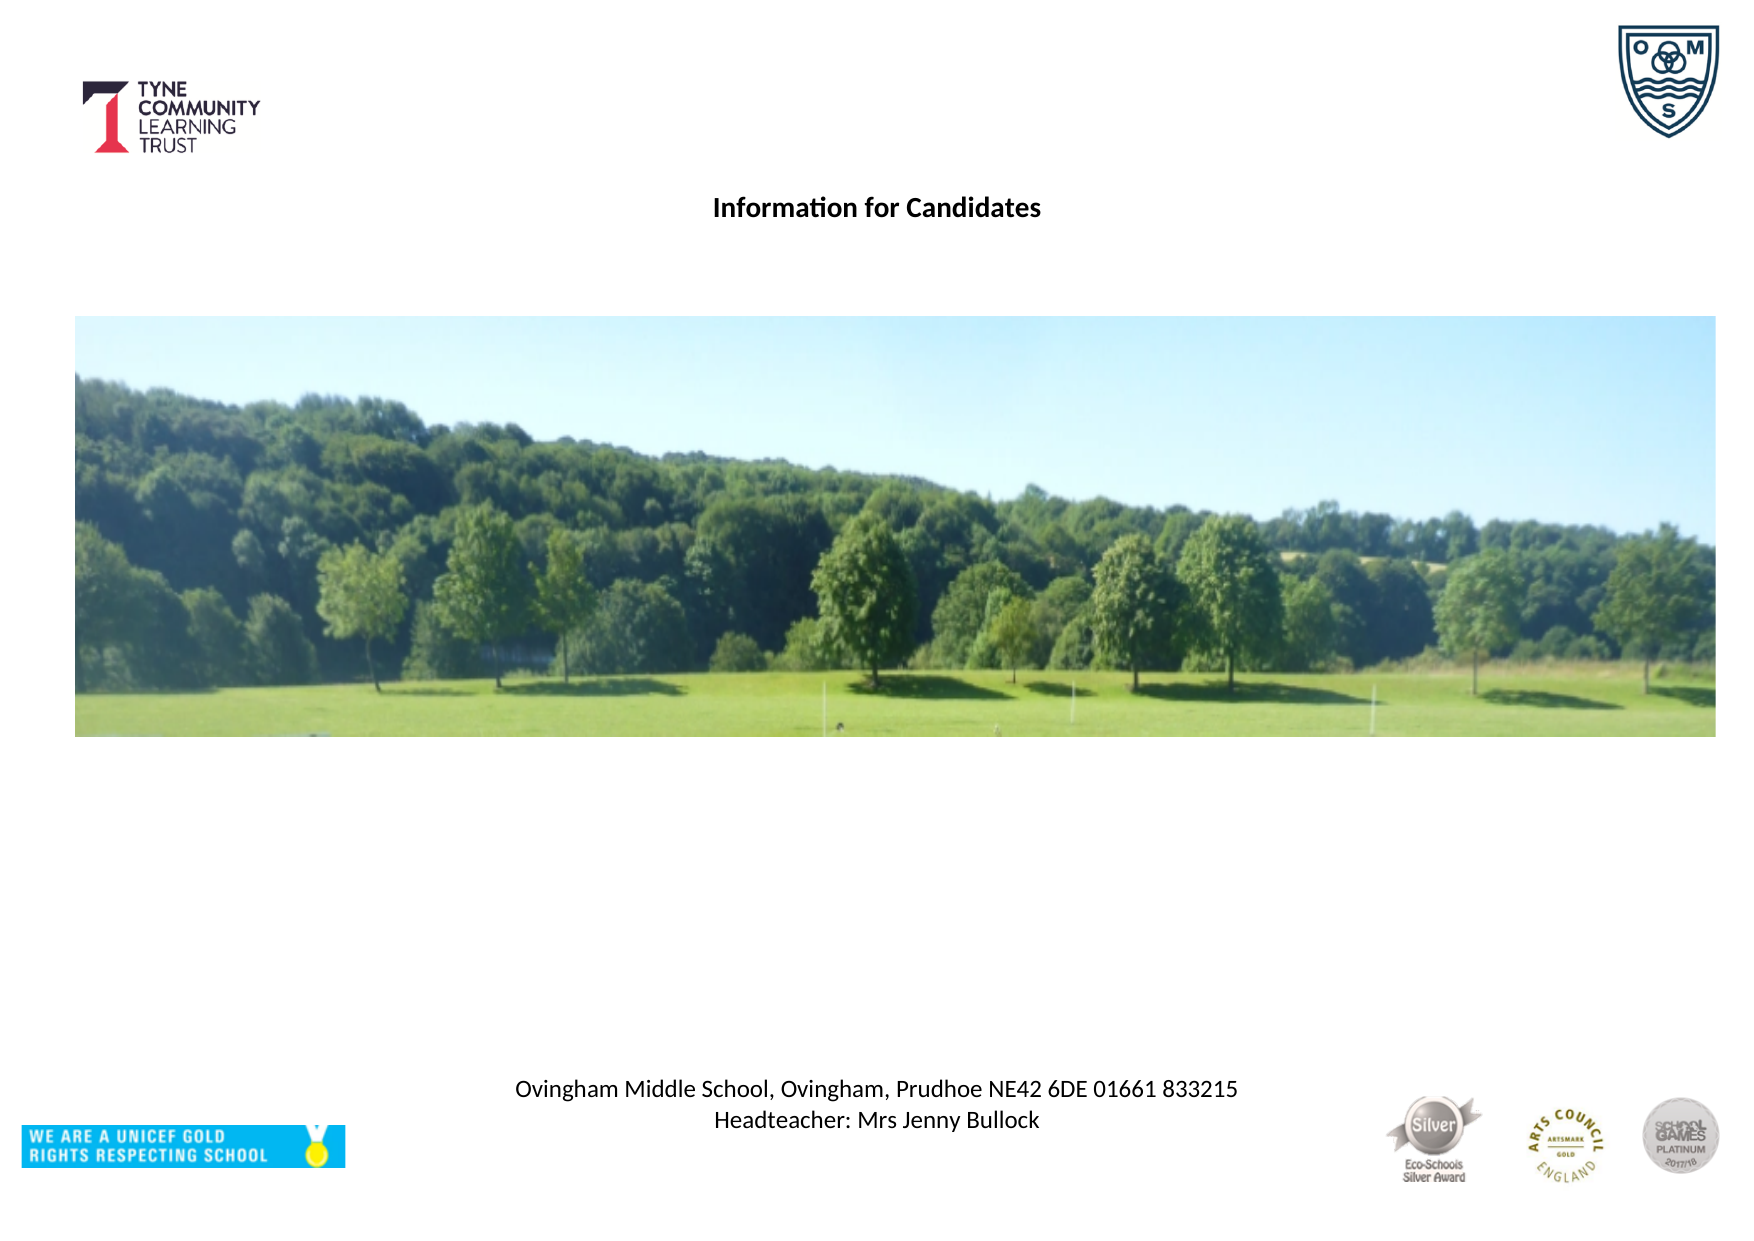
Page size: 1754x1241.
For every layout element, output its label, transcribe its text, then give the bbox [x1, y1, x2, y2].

picture [159, 1130, 166, 1143]
picture [74, 1130, 81, 1142]
picture [80, 1149, 88, 1162]
picture [238, 1149, 246, 1162]
picture [128, 1149, 136, 1162]
picture [183, 1130, 192, 1143]
picture [1615, 22, 1722, 141]
picture [70, 1149, 78, 1161]
picture [188, 1149, 196, 1162]
picture [75, 75, 268, 159]
picture [59, 1149, 67, 1162]
picture [215, 1130, 224, 1143]
text Information for Candidates [75, 189, 1679, 225]
picture [99, 1130, 109, 1142]
picture [1367, 1095, 1501, 1182]
picture [1518, 1095, 1616, 1192]
picture [118, 1130, 126, 1143]
picture [261, 1149, 267, 1162]
picture [61, 1130, 71, 1142]
picture [215, 1149, 223, 1162]
picture [194, 1130, 203, 1143]
picture [84, 1130, 91, 1143]
picture [130, 1130, 138, 1142]
picture [249, 1149, 258, 1162]
picture [97, 1149, 105, 1162]
picture [305, 1125, 328, 1168]
picture [206, 1130, 213, 1143]
picture [148, 1130, 156, 1143]
picture [159, 1149, 166, 1161]
picture [176, 1149, 185, 1162]
picture [148, 1149, 157, 1162]
picture [30, 1130, 43, 1142]
picture [205, 1149, 212, 1162]
picture [108, 1149, 115, 1162]
picture [1641, 1095, 1722, 1176]
picture [226, 1149, 234, 1162]
picture [139, 1149, 146, 1162]
picture [47, 1130, 53, 1143]
picture [169, 1130, 175, 1142]
picture [118, 1149, 125, 1162]
picture [30, 1149, 38, 1162]
picture [48, 1149, 56, 1162]
picture [75, 316, 1716, 737]
